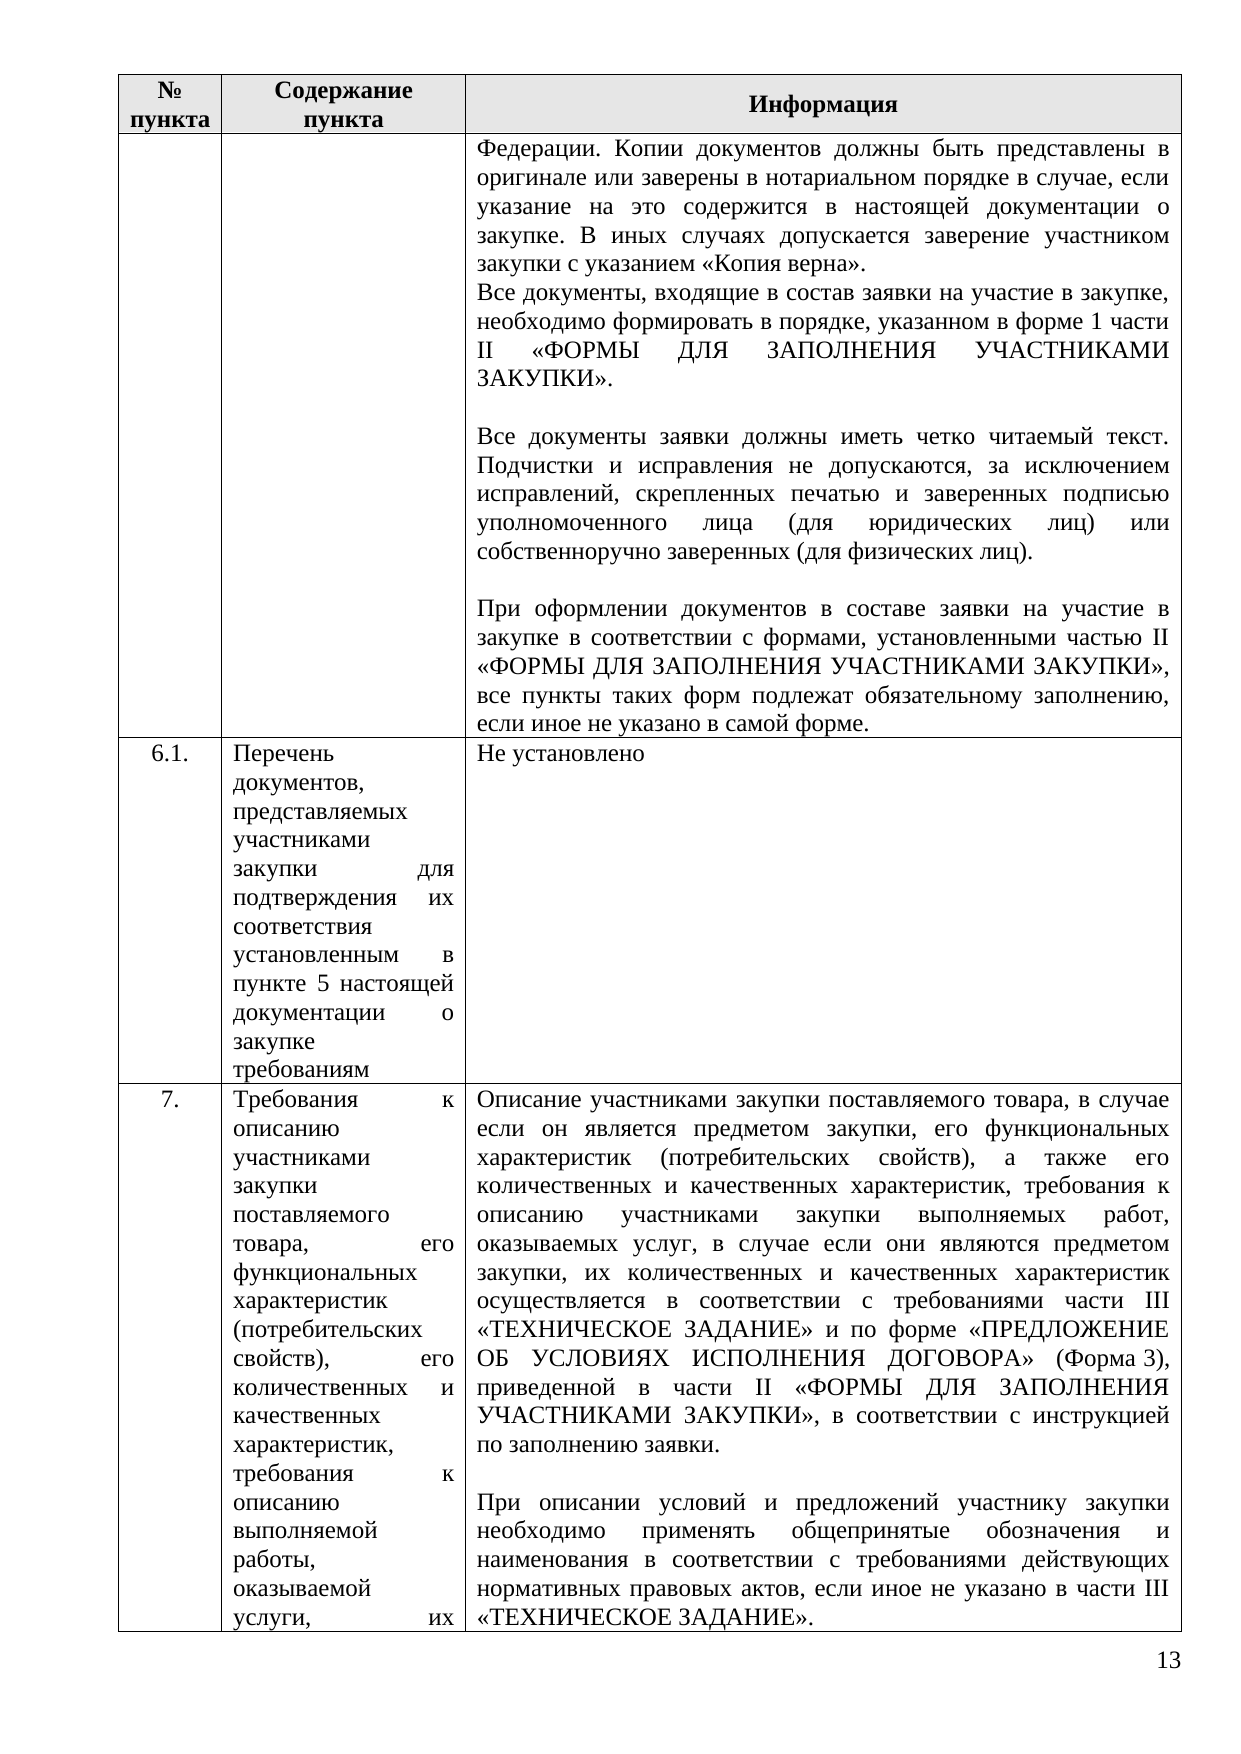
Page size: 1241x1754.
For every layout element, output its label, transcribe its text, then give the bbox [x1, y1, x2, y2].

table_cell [466, 1084, 1181, 1631]
table_header № пункта [119, 75, 221, 132]
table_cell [222, 134, 465, 737]
table_cell Перечень документов, представляемых участниками закупки для подтверждения их соответствия установленным в пункте 5 настоящей документации о закупке требованиям [222, 738, 465, 1083]
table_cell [222, 1084, 465, 1631]
table_header Информация [466, 75, 1181, 132]
table_cell 7. [119, 1084, 221, 1631]
table_cell 6.1. [119, 738, 221, 1083]
table_header Содержание пункта [222, 75, 465, 132]
table_cell Не установлено [466, 738, 1181, 1083]
table_cell [119, 134, 221, 737]
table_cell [466, 134, 1181, 737]
